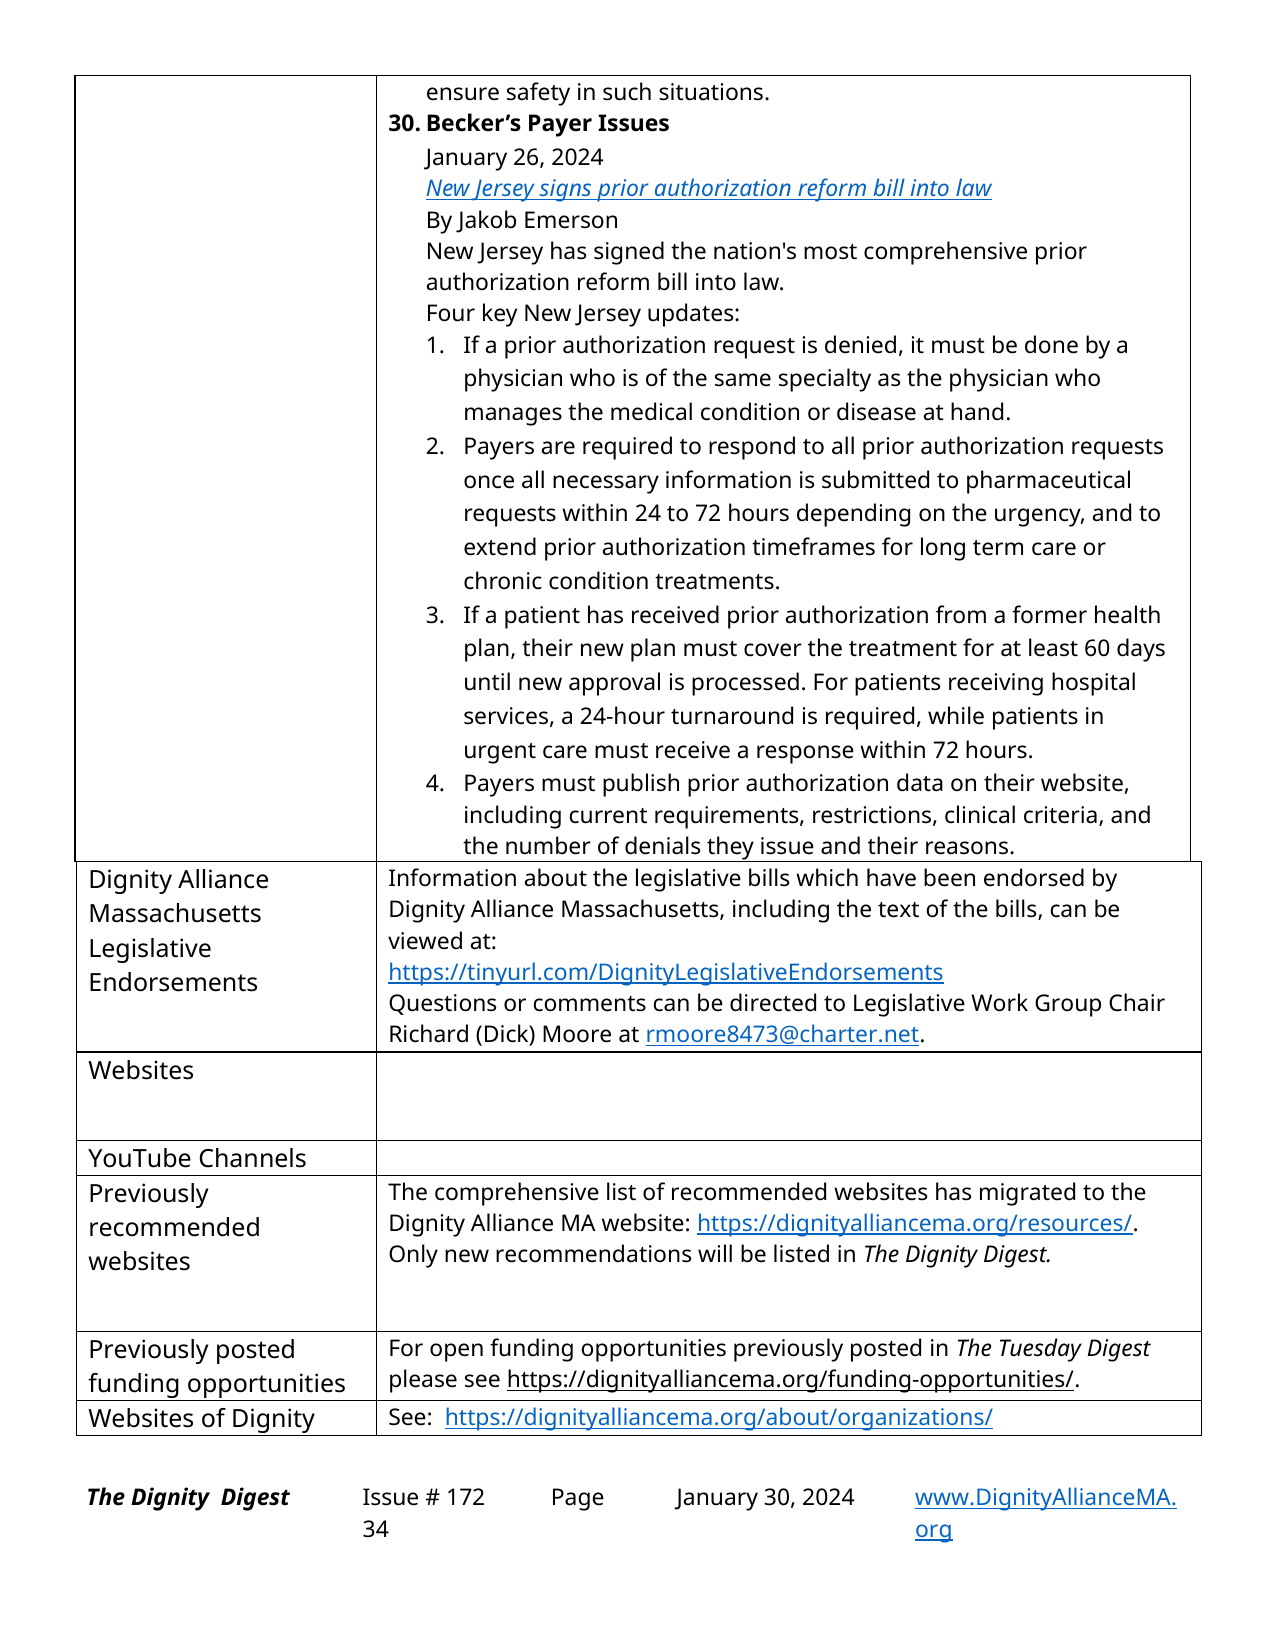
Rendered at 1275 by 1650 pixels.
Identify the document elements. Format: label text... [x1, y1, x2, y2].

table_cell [77, 1401, 376, 1435]
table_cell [76, 76, 376, 861]
table_cell [377, 1053, 1201, 1139]
table_cell The comprehensive list of recommended websites has migrated to the Dignity Alliance MA website: https://dignityalliancema.org/resources/. Only new recommendations will be listed in The Dignity Digest. [377, 1176, 1201, 1331]
table_cell Information about the legislative bills which have been endorsed by Dignity Alliance Massachusetts, including the text of the bills, can be viewed at: https://tinyurl.com/DignityLegislativeEndorsements Questions or comments can be directed to Legislative Work Group Chair Richard (Dick) Moore at rmoore8473@charter.net. [377, 862, 1201, 1051]
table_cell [377, 76, 1190, 861]
table_cell Websites [77, 1053, 376, 1139]
table_cell YouTube Channels [77, 1141, 376, 1174]
table_cell Previously posted funding opportunities [77, 1332, 376, 1400]
table_cell Previously recommended websites [77, 1176, 376, 1331]
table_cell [377, 1401, 1201, 1435]
table_cell For open funding opportunities previously posted in The Tuesday Digest please see https://dignityalliancema.org/funding-opportunities/. [377, 1332, 1201, 1400]
table_cell [377, 1141, 1201, 1174]
table_cell Dignity Alliance Massachusetts Legislative Endorsements [77, 862, 376, 1051]
